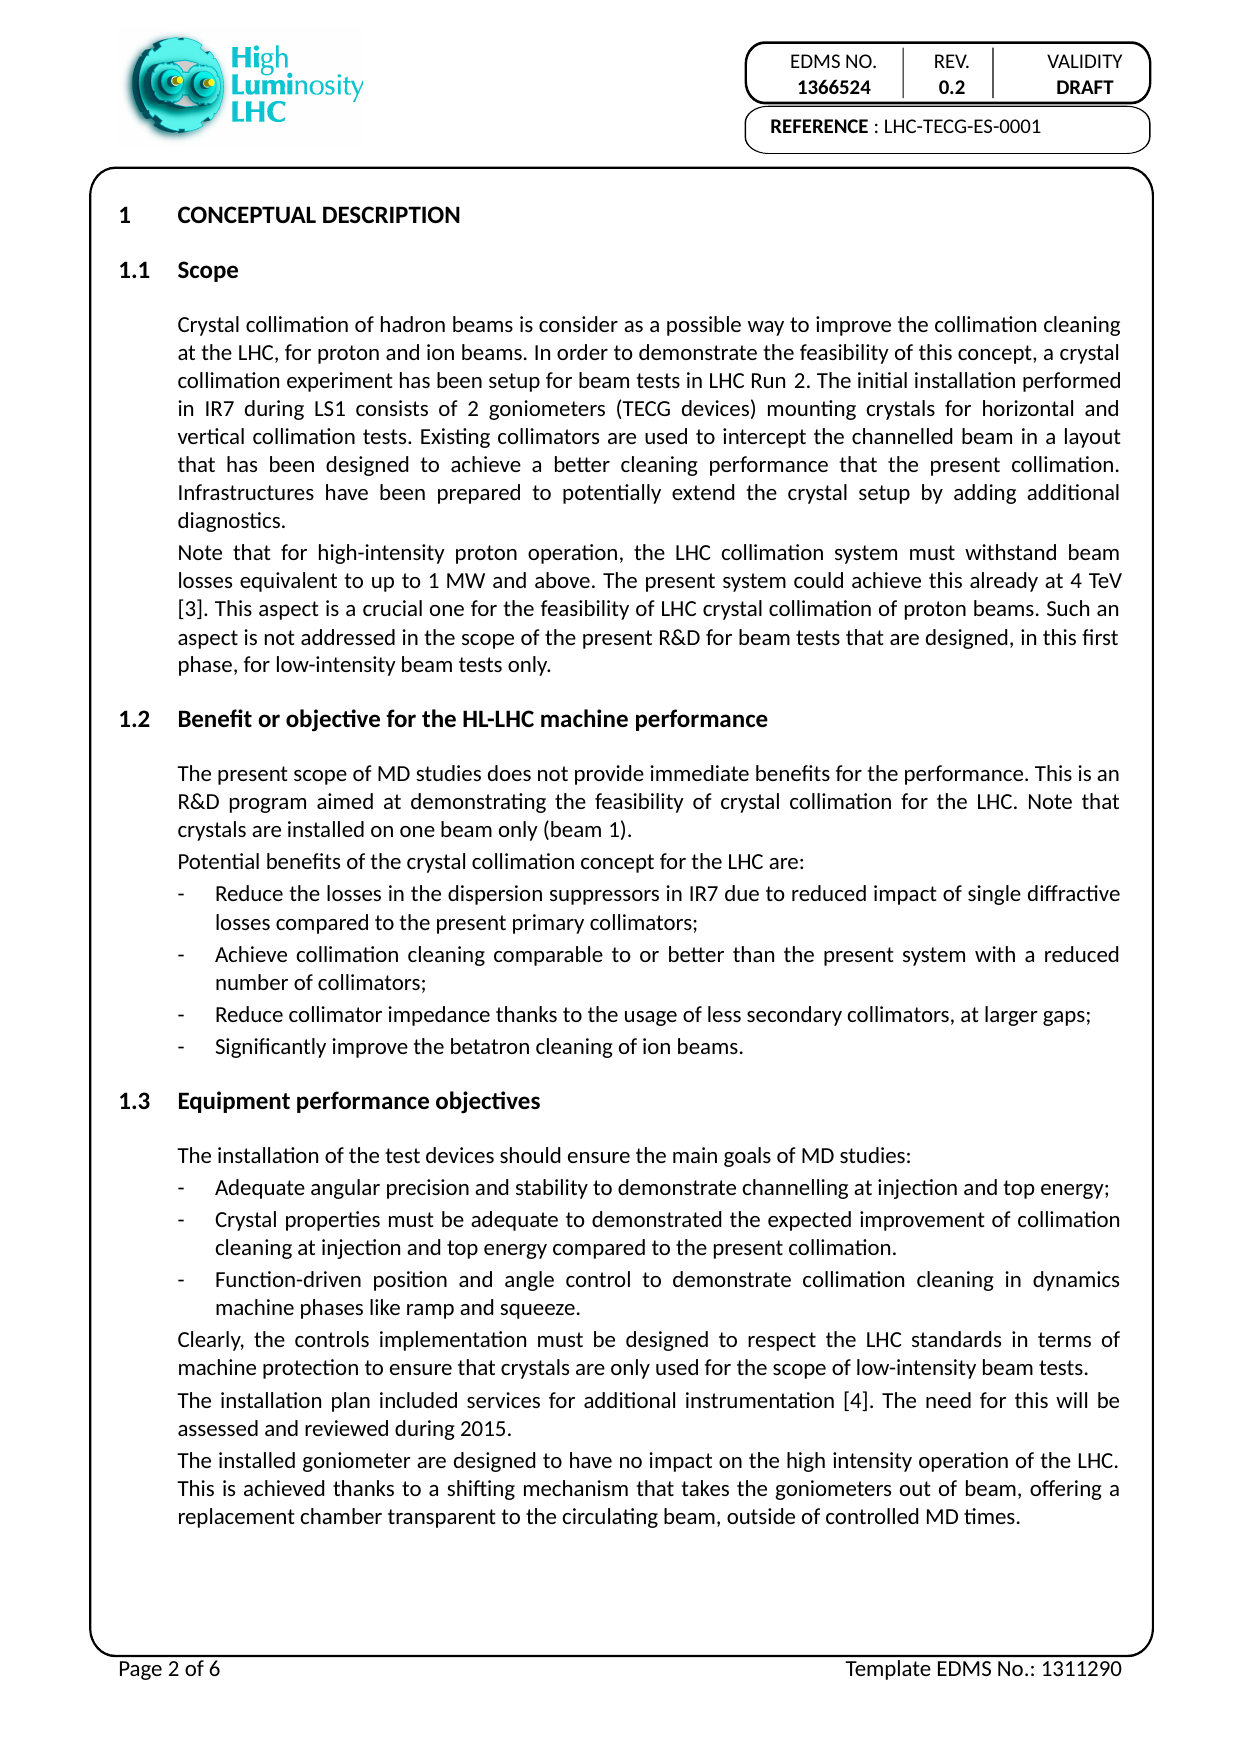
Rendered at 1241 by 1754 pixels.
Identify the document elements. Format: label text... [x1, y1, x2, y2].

text Note that for high-intensity proton operation, the LHC collimation system must withstand beam losses equivalent to up to 1 MW and above. The present system could achieve this already at 4 TeV [3]. This aspect is a crucial one for the feasibility of LHC crystal collimation of proton beams. Such an aspect is not addressed in the scope of the present R&D for beam tests that are designed, in this first phase, for low-intensity beam tests only. [177, 538, 1122, 679]
list Function-driven position and angle control to demonstrate collimation cleaning in dynamics machine phases like ramp and squeeze. [177, 1265, 1122, 1321]
text Potential benefits of the crystal collimation concept for the LHC are: [177, 847, 1122, 875]
list Adequate angular precision and stability to demonstrate channelling at injection and top energy; [177, 1173, 1122, 1201]
list Significantly improve the betatron cleaning of ion beams. [177, 1032, 1122, 1060]
list Reduce collimator impedance thanks to the usage of less secondary collimators, at larger gaps; [177, 1000, 1122, 1028]
subtitle Equipment performance objectives [118, 1085, 1122, 1116]
text The installed goniometer are designed to have no impact on the high intensity operation of the LHC. This is achieved thanks to a shifting mechanism that takes the goniometers out of beam, offering a replacement chamber transparent to the circulating beam, outside of controlled MD times. [177, 1446, 1122, 1530]
text Clearly, the controls implementation must be designed to respect the LHC standards in terms of machine protection to ensure that crystals are only used for the scope of low-intensity beam tests. [177, 1326, 1122, 1382]
text Crystal collimation of hadron beams is consider as a possible way to improve the collimation cleaning at the LHC, for proton and ion beams. In order to demonstrate the feasibility of this concept, a crystal collimation experiment has been setup for beam tests in LHC Run 2. The initial installation performed in IR7 during LS1 consists of 2 goniometers (TECG devices) mounting crystals for horizontal and vertical collimation tests. Existing collimators are used to intercept the channelled beam in a layout that has been designed to achieve a better cleaning performance that the present collimation. Infrastructures have been prepared to potentially extend the crystal setup by adding additional diagnostics. [177, 310, 1122, 534]
subtitle Scope [118, 255, 1122, 285]
text The present scope of MD studies does not provide immediate benefits for the performance. This is an R&D program aimed at demonstrating the feasibility of crystal collimation for the LHC. Note that crystals are installed on one beam only (beam 1). [177, 759, 1122, 843]
text The installation of the test devices should ensure the main goals of MD studies: [177, 1141, 1122, 1169]
subtitle Conceptual description [118, 199, 1122, 230]
text The installation plan included services for additional instrumentation [4]. The need for this will be assessed and reviewed during 2015. [177, 1386, 1122, 1442]
list Achieve collimation cleaning comparable to or better than the present system with a reduced number of collimators; [177, 940, 1122, 996]
subtitle Benefit or objective for the HL-LHC machine performance [118, 704, 1122, 734]
list Crystal properties must be adequate to demonstrated the expected improvement of collimation cleaning at injection and top energy compared to the present collimation. [177, 1205, 1122, 1261]
list Reduce the losses in the dispersion suppressors in IR7 due to reduced impact of single diffractive losses compared to the present primary collimators; [177, 879, 1122, 936]
picture [118, 28, 364, 147]
